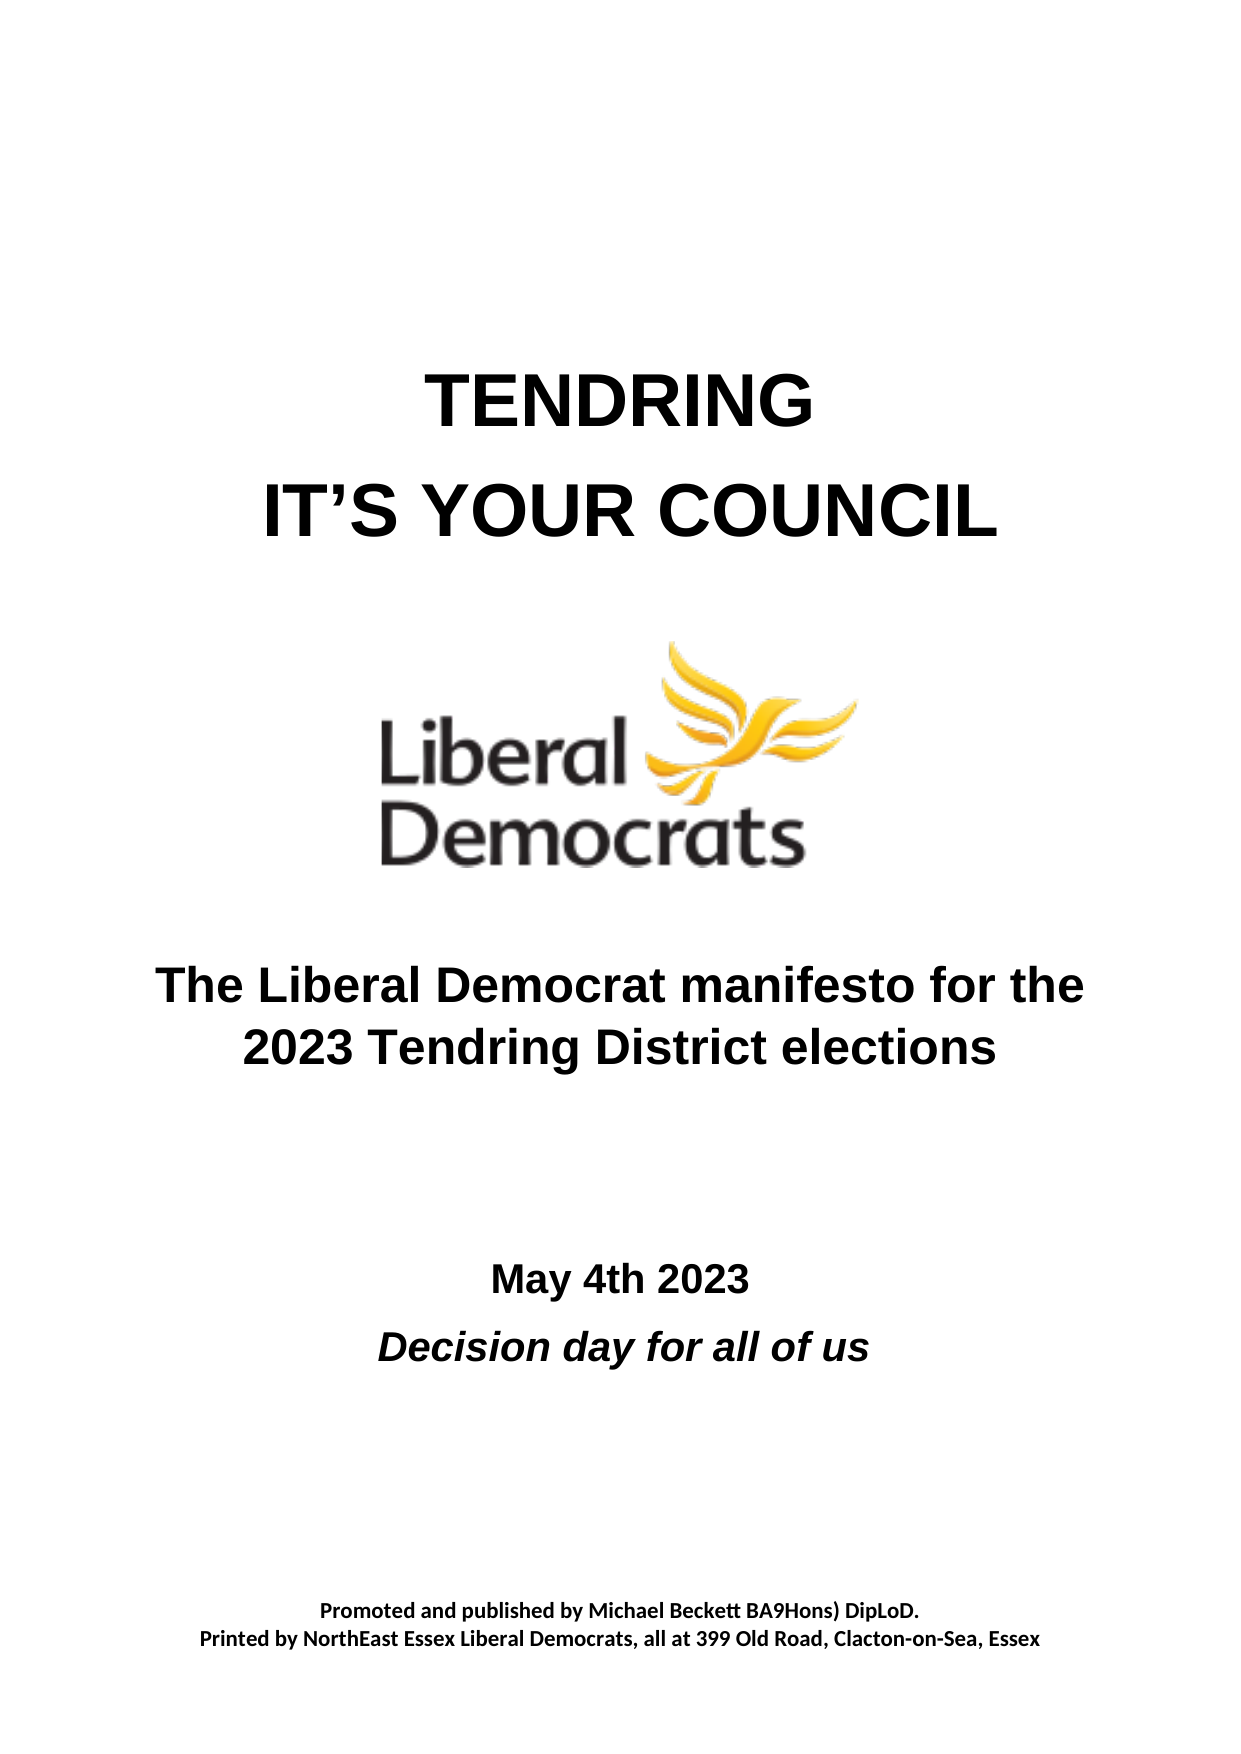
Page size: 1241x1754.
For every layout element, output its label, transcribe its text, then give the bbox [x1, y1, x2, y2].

text Decision day for all of us [150, 1323, 1090, 1371]
text TENDRING [150, 356, 1090, 442]
text The Liberal Democrat manifesto for the 2023 Tendring District elections [150, 955, 1090, 1074]
text IT’S YOUR COUNCIL [150, 466, 1090, 552]
picture [381, 641, 859, 868]
text May 4th 2023 [150, 1254, 1090, 1302]
